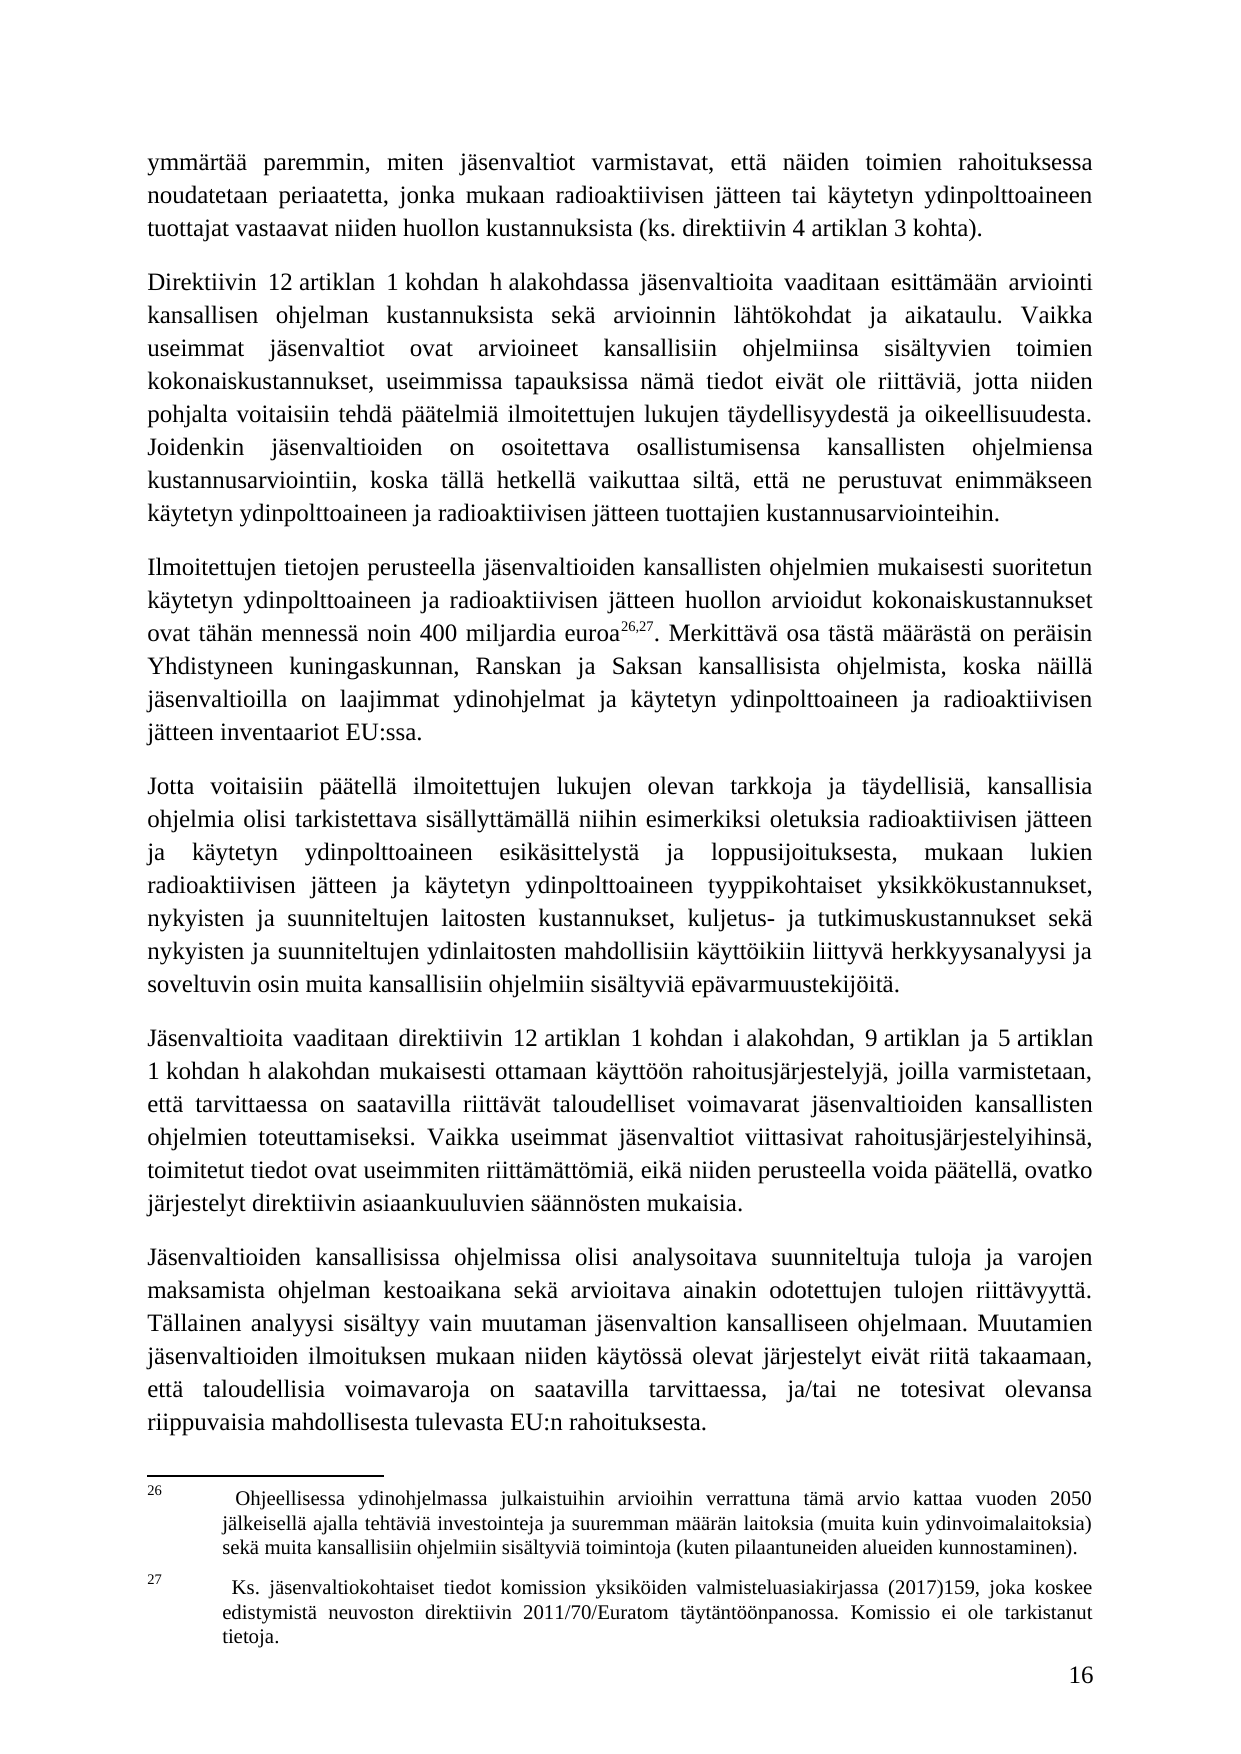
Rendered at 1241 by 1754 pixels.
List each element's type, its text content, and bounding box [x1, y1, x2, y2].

text Jäsenvaltioita vaaditaan direktiivin 12 artiklan 1 kohdan i alakohdan, 9 artiklan ja 5 artiklan 1 kohdan h alakohdan mukaisesti ottamaan käyttöön rahoitusjärjestelyjä, joilla varmistetaan, että tarvittaessa on saatavilla riittävät taloudelliset voimavarat jäsenvaltioiden kansallisten ohjelmien toteuttamiseksi. Vaikka useimmat jäsenvaltiot viittasivat rahoitusjärjestelyihinsä, toimitetut tiedot ovat useimmiten riittämättömiä, eikä niiden perusteella voida päätellä, ovatko järjestelyt direktiivin asiaankuuluvien säännösten mukaisia. [147, 1023, 1093, 1217]
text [147, 147, 1093, 242]
text Jäsenvaltioiden kansallisissa ohjelmissa olisi analysoitava suunniteltuja tuloja ja varojen maksamista ohjelman kestoaikana sekä arvioitava ainakin odotettujen tulojen riittävyyttä. Tällainen analyysi sisältyy vain muutaman jäsenvaltion kansalliseen ohjelmaan. Muutamien jäsenvaltioiden ilmoituksen mukaan niiden käytössä olevat järjestelyt eivät riitä takaamaan, että taloudellisia voimavaroja on saatavilla tarvittaessa, ja/tai ne totesivat olevansa riippuvaisia mahdollisesta tulevasta EU:n rahoituksesta. [147, 1242, 1093, 1436]
text Ilmoitettujen tietojen perusteella jäsenvaltioiden kansallisten ohjelmien mukaisesti suoritetun käytetyn ydinpolttoaineen ja radioaktiivisen jätteen huollon arvioidut kokonaiskustannukset ovat tähän mennessä noin 400 miljardia euroa,. Merkittävä osa tästä määrästä on peräisin Yhdistyneen kuningaskunnan, Ranskan ja Saksan kansallisista ohjelmista, koska näillä jäsenvaltioilla on laajimmat ydinohjelmat ja käytetyn ydinpolttoaineen ja radioaktiivisen jätteen inventaariot EU:ssa. [147, 552, 1093, 746]
text Direktiivin 12 artiklan 1 kohdan h alakohdassa jäsenvaltioita vaaditaan esittämään arviointi kansallisen ohjelman kustannuksista sekä arvioinnin lähtökohdat ja aikataulu. Vaikka useimmat jäsenvaltiot ovat arvioineet kansallisiin ohjelmiinsa sisältyvien toimien kokonaiskustannukset, useimmissa tapauksissa nämä tiedot eivät ole riittäviä, jotta niiden pohjalta voitaisiin tehdä päätelmiä ilmoitettujen lukujen täydellisyydestä ja oikeellisuudesta. Joidenkin jäsenvaltioiden on osoitettava osallistumisensa kansallisten ohjelmiensa kustannusarviointiin, koska tällä hetkellä vaikuttaa siltä, että ne perustuvat enimmäkseen käytetyn ydinpolttoaineen ja radioaktiivisen jätteen tuottajien kustannusarviointeihin. [147, 267, 1093, 527]
text Jotta voitaisiin päätellä ilmoitettujen lukujen olevan tarkkoja ja täydellisiä, kansallisia ohjelmia olisi tarkistettava sisällyttämällä niihin esimerkiksi oletuksia radioaktiivisen jätteen ja käytetyn ydinpolttoaineen esikäsittelystä ja loppusijoituksesta, mukaan lukien radioaktiivisen jätteen ja käytetyn ydinpolttoaineen tyyppikohtaiset yksikkökustannukset, nykyisten ja suunniteltujen laitosten kustannukset, kuljetus- ja tutkimuskustannukset sekä nykyisten ja suunniteltujen ydinlaitosten mahdollisiin käyttöikiin liittyvä herkkyysanalyysi ja soveltuvin osin muita kansallisiin ohjelmiin sisältyviä epävarmuustekijöitä. [147, 771, 1093, 998]
